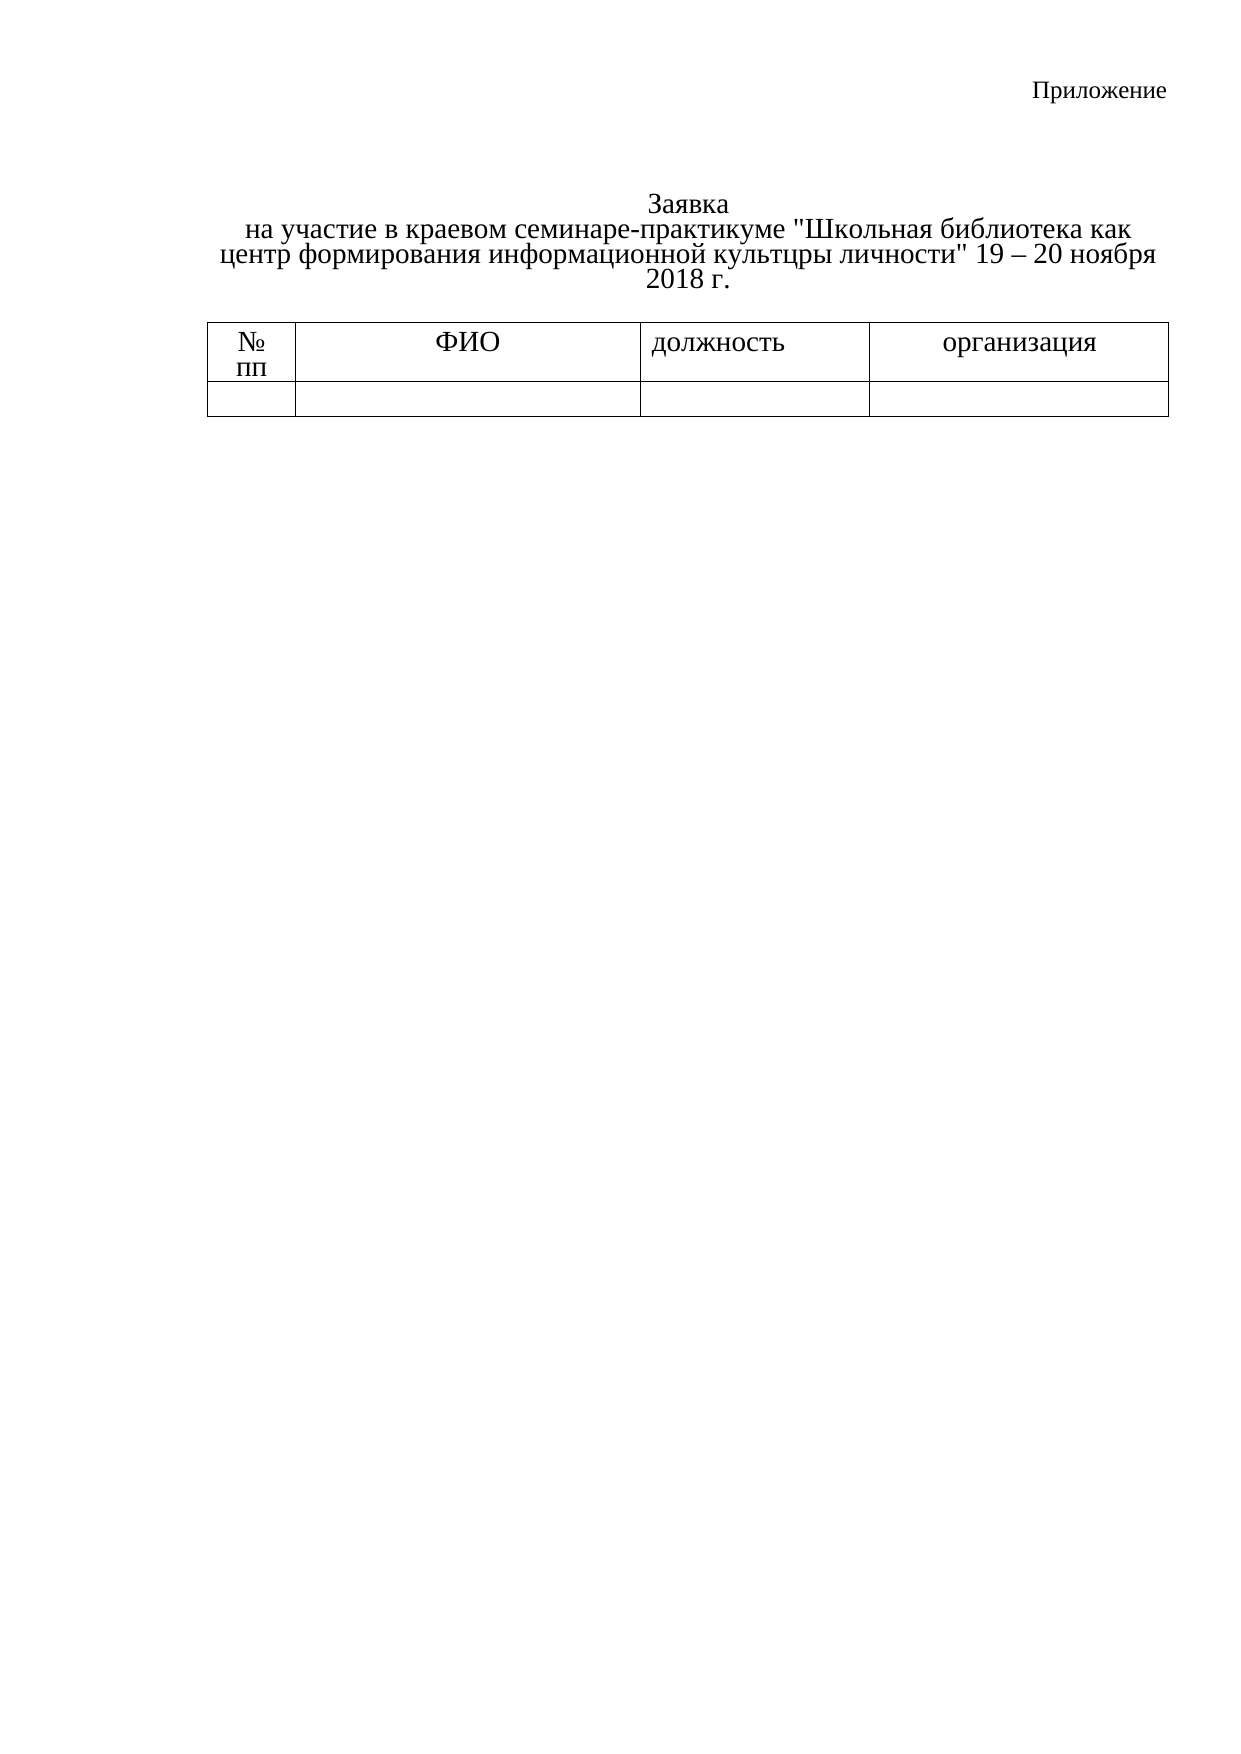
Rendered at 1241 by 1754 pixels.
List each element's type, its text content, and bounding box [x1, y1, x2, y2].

text Заявка [207, 193, 1169, 218]
table_cell [296, 382, 640, 416]
table_header должность [641, 323, 869, 381]
table_header ФИО [296, 323, 640, 381]
table_cell [208, 382, 295, 416]
table_cell [641, 382, 869, 416]
table_header № пп [208, 323, 295, 381]
text на участие в краевом семинаре-практикуме "Школьная библиотека как центр формирования информационной культцры личности" 19 – 20 ноября 2018 г. [207, 218, 1169, 293]
table_header организация [870, 323, 1168, 381]
table_cell [870, 382, 1168, 416]
